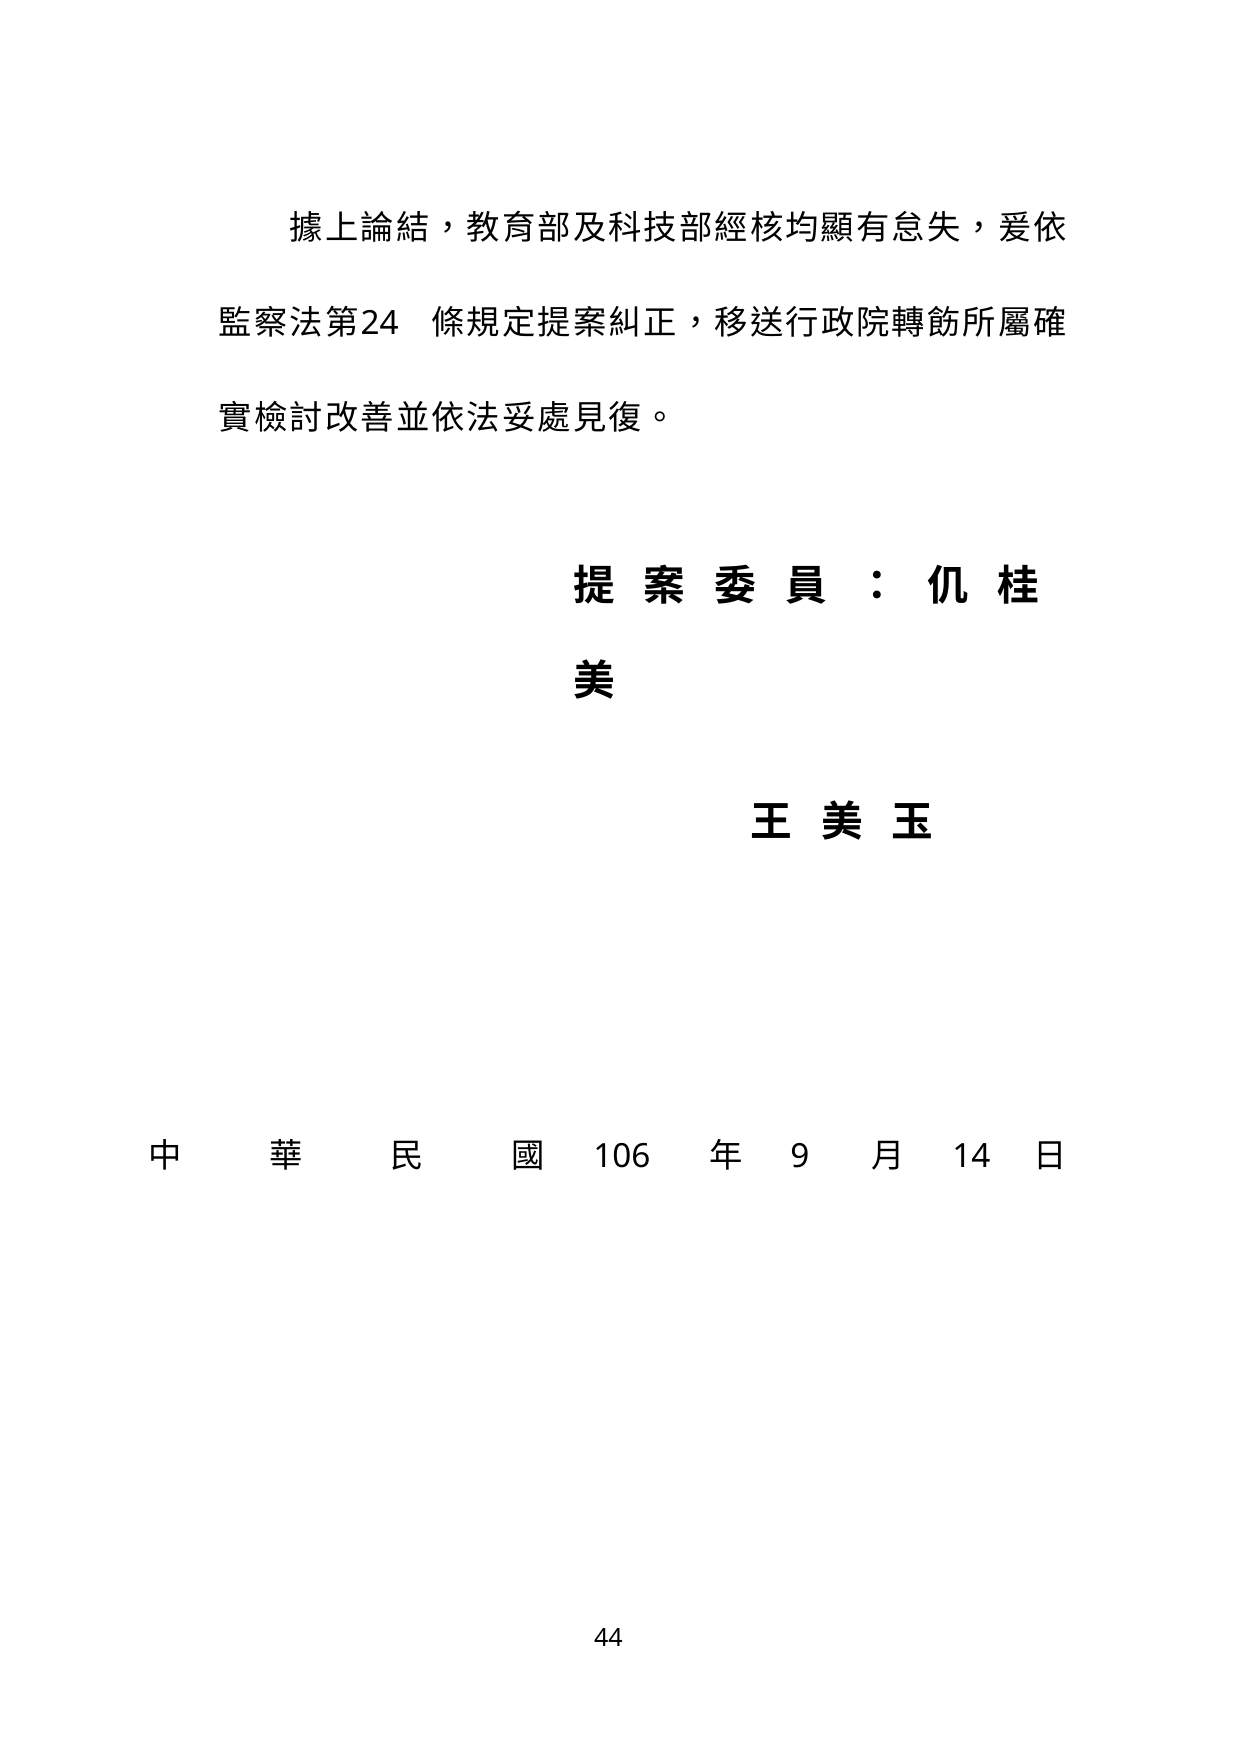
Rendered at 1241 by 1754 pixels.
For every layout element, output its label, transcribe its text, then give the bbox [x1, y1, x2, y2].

text 據上論結，教育部及科技部經核均顯有怠失，爰依監察法第24條規定提案糾正，移送行政院轉飭所屬確實檢討改善並依法妥處見復。 [219, 177, 1069, 463]
text 中 華 民 國 106 年 9 月 14 日 [148, 1105, 1069, 1201]
text 王美玉 [538, 772, 1069, 867]
text 提案委員：仉桂美 [538, 534, 1069, 724]
